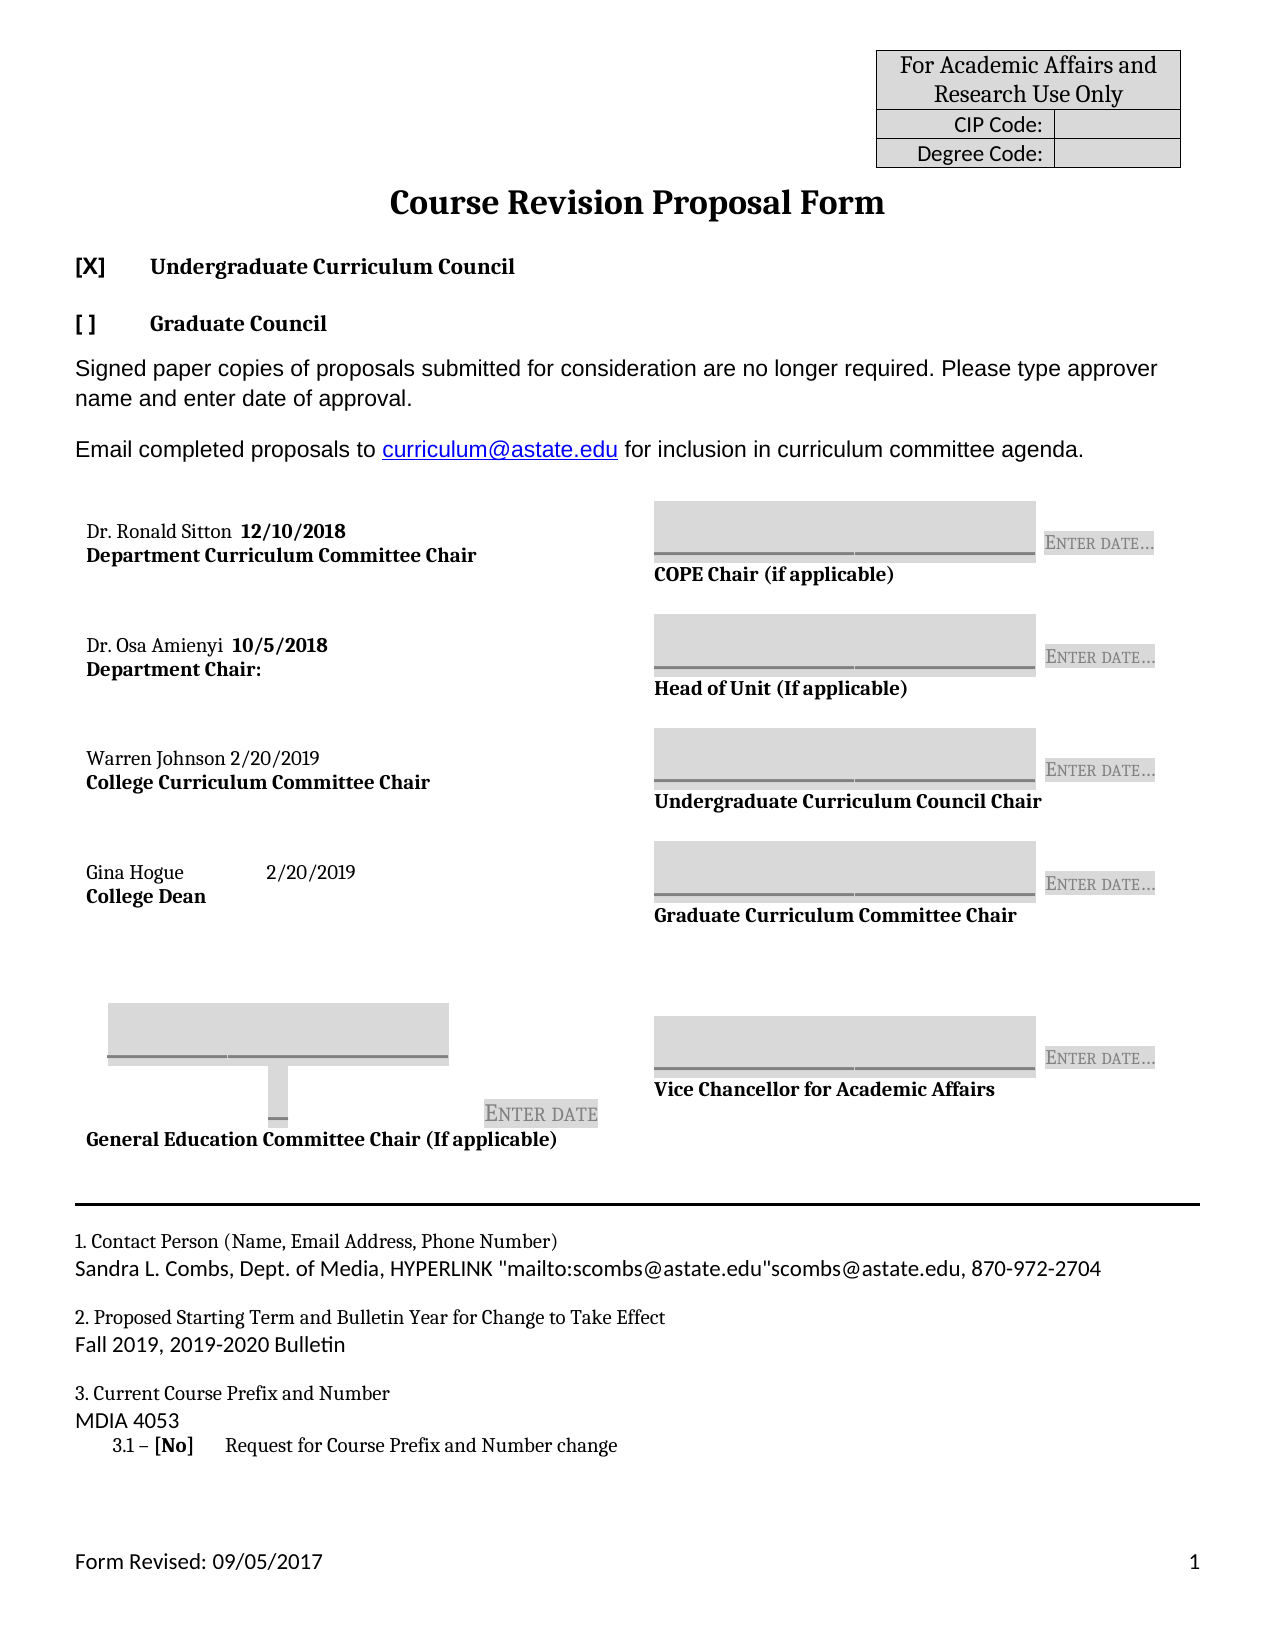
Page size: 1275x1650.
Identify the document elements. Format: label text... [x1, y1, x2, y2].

text 3.1 – [] Request for Course Prefix and Number change [112, 1434, 1200, 1458]
table_cell College Dean [75, 828, 643, 941]
table_cell Department Chair: [75, 601, 643, 714]
text Signed paper copies of proposals submitted for consideration are no longer required. Please type approver name and enter date of approval. [75, 355, 1200, 412]
text 3. Current Course Prefix and Number [75, 1382, 1200, 1406]
table_cell College Curriculum Committee Chair [75, 714, 643, 828]
text Course Revision Proposal Form [75, 182, 1200, 223]
table_cell Head of Unit (If applicable) [643, 601, 1211, 714]
text 2. Proposed Starting Term and Bulletin Year for Change to Take Effect [75, 1306, 1200, 1330]
table_header For Academic Affairs and Research Use Only [877, 51, 1180, 109]
table_cell Degree Code: [877, 139, 1054, 167]
table_header COPE Chair (if applicable) [643, 487, 1211, 601]
table_cell Vice Chancellor for Academic Affairs [643, 941, 1211, 1177]
table_cell [1055, 139, 1180, 167]
text [ ] Graduate Council [75, 307, 1200, 338]
table_cell [1055, 110, 1180, 138]
table_cell General Education Committee Chair (If applicable) [75, 941, 643, 1177]
text 1. Contact Person (Name, Email Address, Phone Number) [75, 1230, 1200, 1254]
text [X] Undergraduate Curriculum Council [75, 250, 1200, 281]
table_cell Graduate Curriculum Committee Chair [643, 828, 1211, 941]
table_cell Undergraduate Curriculum Council Chair [643, 714, 1211, 828]
table_cell CIP Code: [877, 110, 1054, 138]
table_header Department Curriculum Committee Chair [75, 487, 643, 601]
text Email completed proposals to curriculum@astate.edu for inclusion in curriculum committee agenda. [75, 436, 1200, 463]
